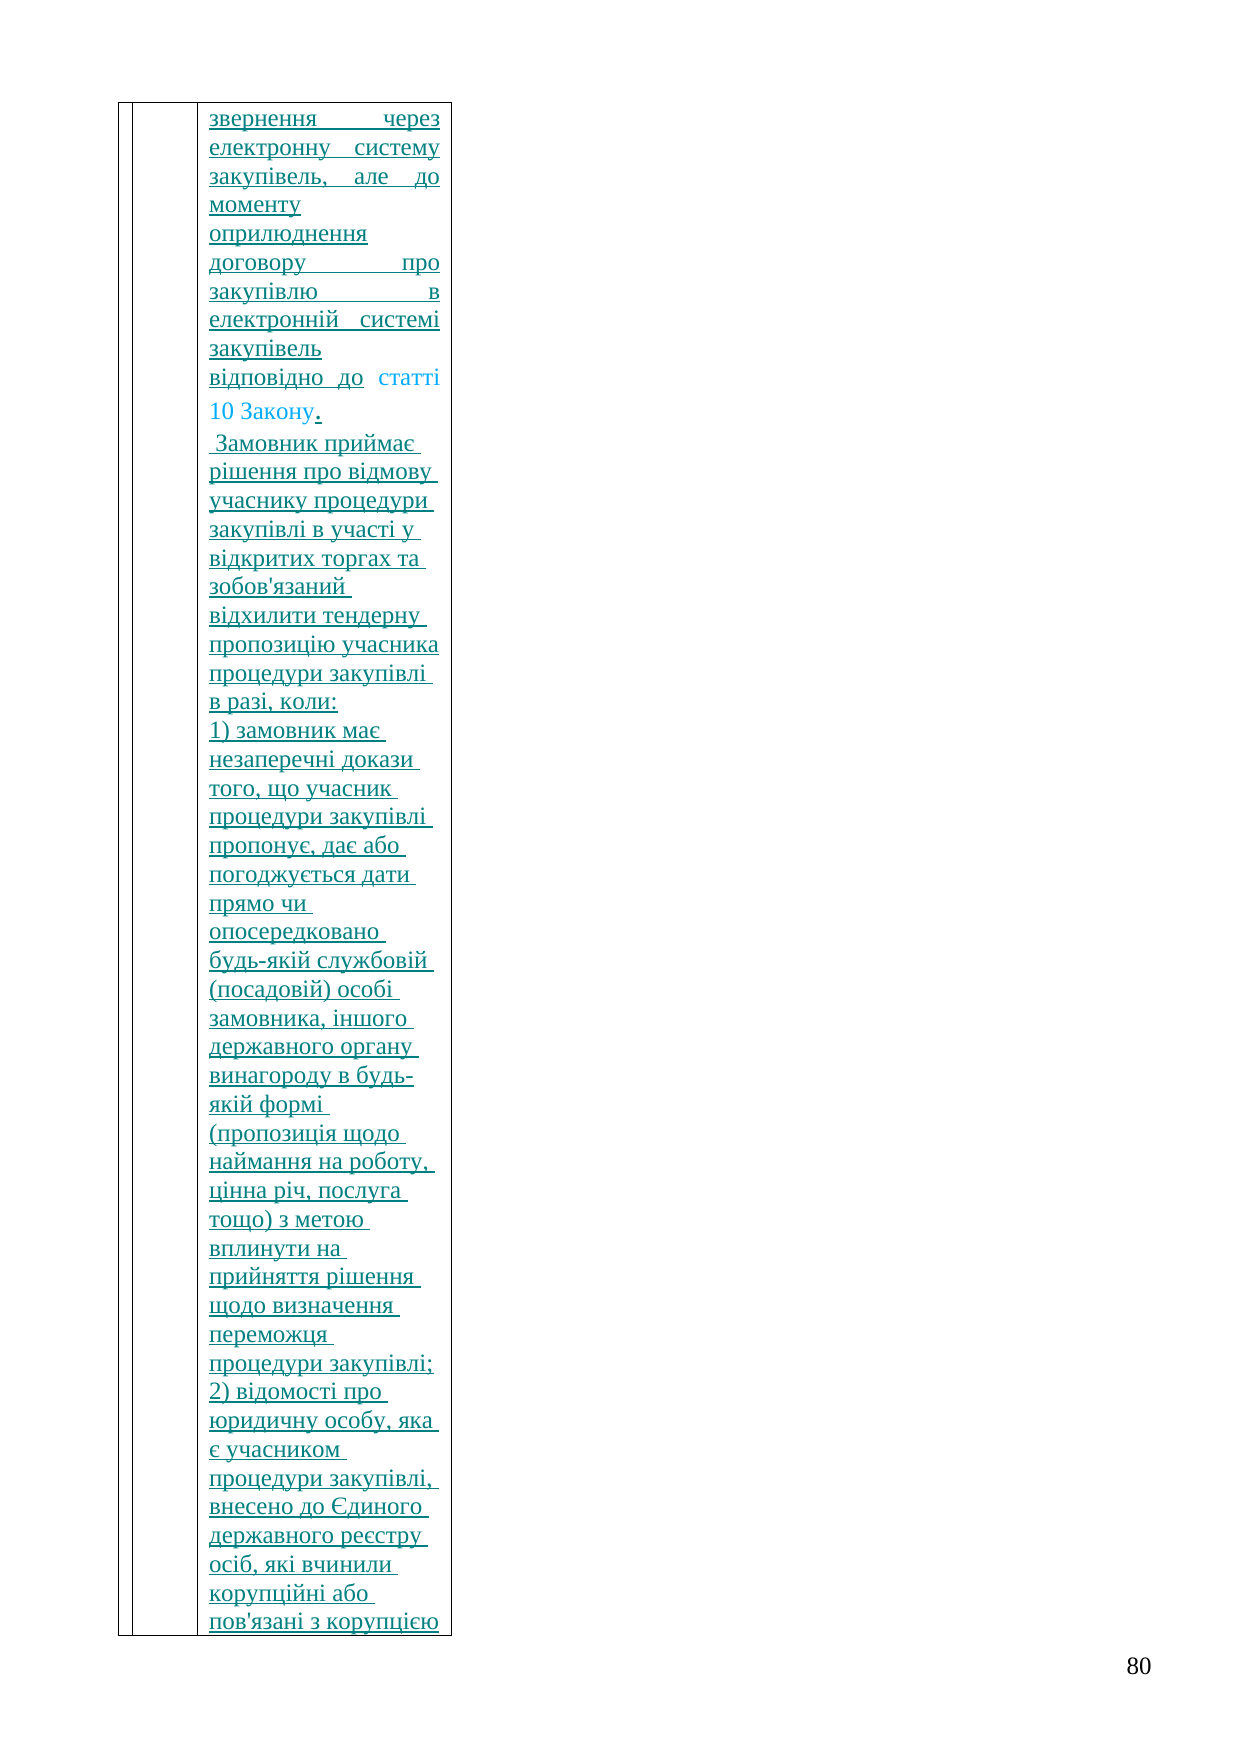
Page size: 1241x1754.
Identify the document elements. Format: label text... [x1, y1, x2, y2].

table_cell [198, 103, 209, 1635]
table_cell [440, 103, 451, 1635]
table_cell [133, 103, 197, 1635]
table_cell 3 [119, 103, 132, 1635]
